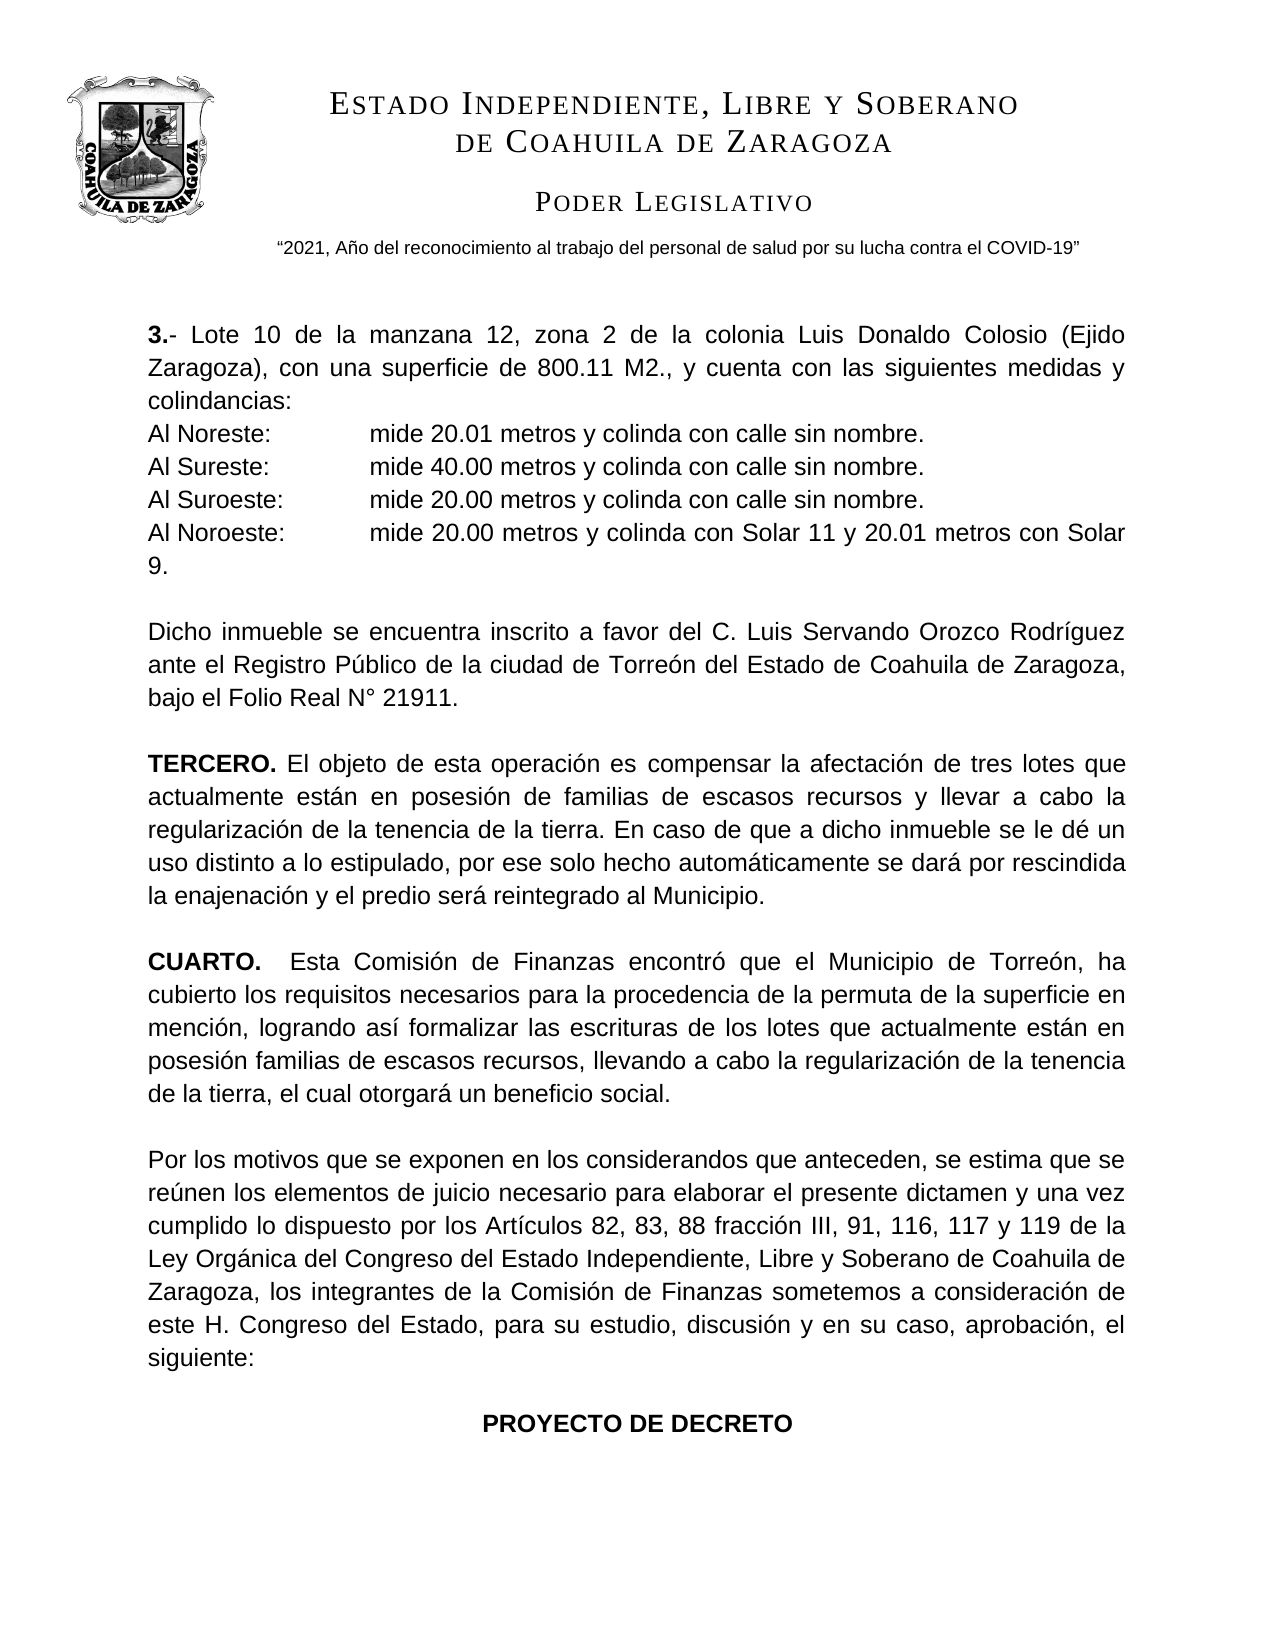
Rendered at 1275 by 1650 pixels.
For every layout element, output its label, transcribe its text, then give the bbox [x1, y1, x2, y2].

text Dicho inmueble se encuentra inscrito a favor del C. Luis Servando Orozco Rodríguez ante el Registro Público de la ciudad de Torreón del Estado de Coahuila de Zaragoza, bajo el Folio Real N° 21911. [148, 617, 1127, 712]
text Al Noreste: mide 20.01 metros y colinda con calle sin nombre. [148, 419, 1127, 448]
picture [66, 76, 215, 223]
text Al Noroeste: mide 20.00 metros y colinda con Solar 11 y 20.01 metros con Solar 9. [148, 518, 1127, 580]
text Por los motivos que se exponen en los considerandos que anteceden, se estima que se reúnen los elementos de juicio necesario para elaborar el presente dictamen y una vez cumplido lo dispuesto por los Artículos 82, 83, 88 fracción III, 91, 116, 117 y 119 de la Ley Orgánica del Congreso del Estado Independiente, Libre y Soberano de Coahuila de Zaragoza, los integrantes de la Comisión de Finanzas sometemos a consideración de este H. Congreso del Estado, para su estudio, discusión y en su caso, aprobación, el siguiente: [148, 1145, 1127, 1372]
text Al Sureste: mide 40.00 metros y colinda con calle sin nombre. [148, 452, 1127, 481]
text 3.- Lote 10 de la manzana 12, zona 2 de la colonia Luis Donaldo Colosio (Ejido Zaragoza), con una superficie de 800.11 M2., y cuenta con las siguientes medidas y colindancias: [148, 320, 1127, 414]
text Al Suroeste: mide 20.00 metros y colinda con calle sin nombre. [148, 485, 1127, 514]
text TERCERO. El objeto de esta operación es compensar la afectación de tres lotes que actualmente están en posesión de familias de escasos recursos y llevar a cabo la regularización de la tenencia de la tierra. En caso de que a dicho inmueble se le dé un uso distinto a lo estipulado, por ese solo hecho automáticamente se dará por rescindida la enajenación y el predio será reintegrado al Municipio. [148, 749, 1127, 910]
text CUARTO. Esta Comisión de Finanzas encontró que el Municipio de Torreón, ha cubierto los requisitos necesarios para la procedencia de la permuta de la superficie en mención, logrando así formalizar las escrituras de los lotes que actualmente están en posesión familias de escasos recursos, llevando a cabo la regularización de la tenencia de la tierra, el cual otorgará un beneficio social. [148, 947, 1127, 1108]
text PROYECTO DE DECRETO [148, 1409, 1127, 1438]
